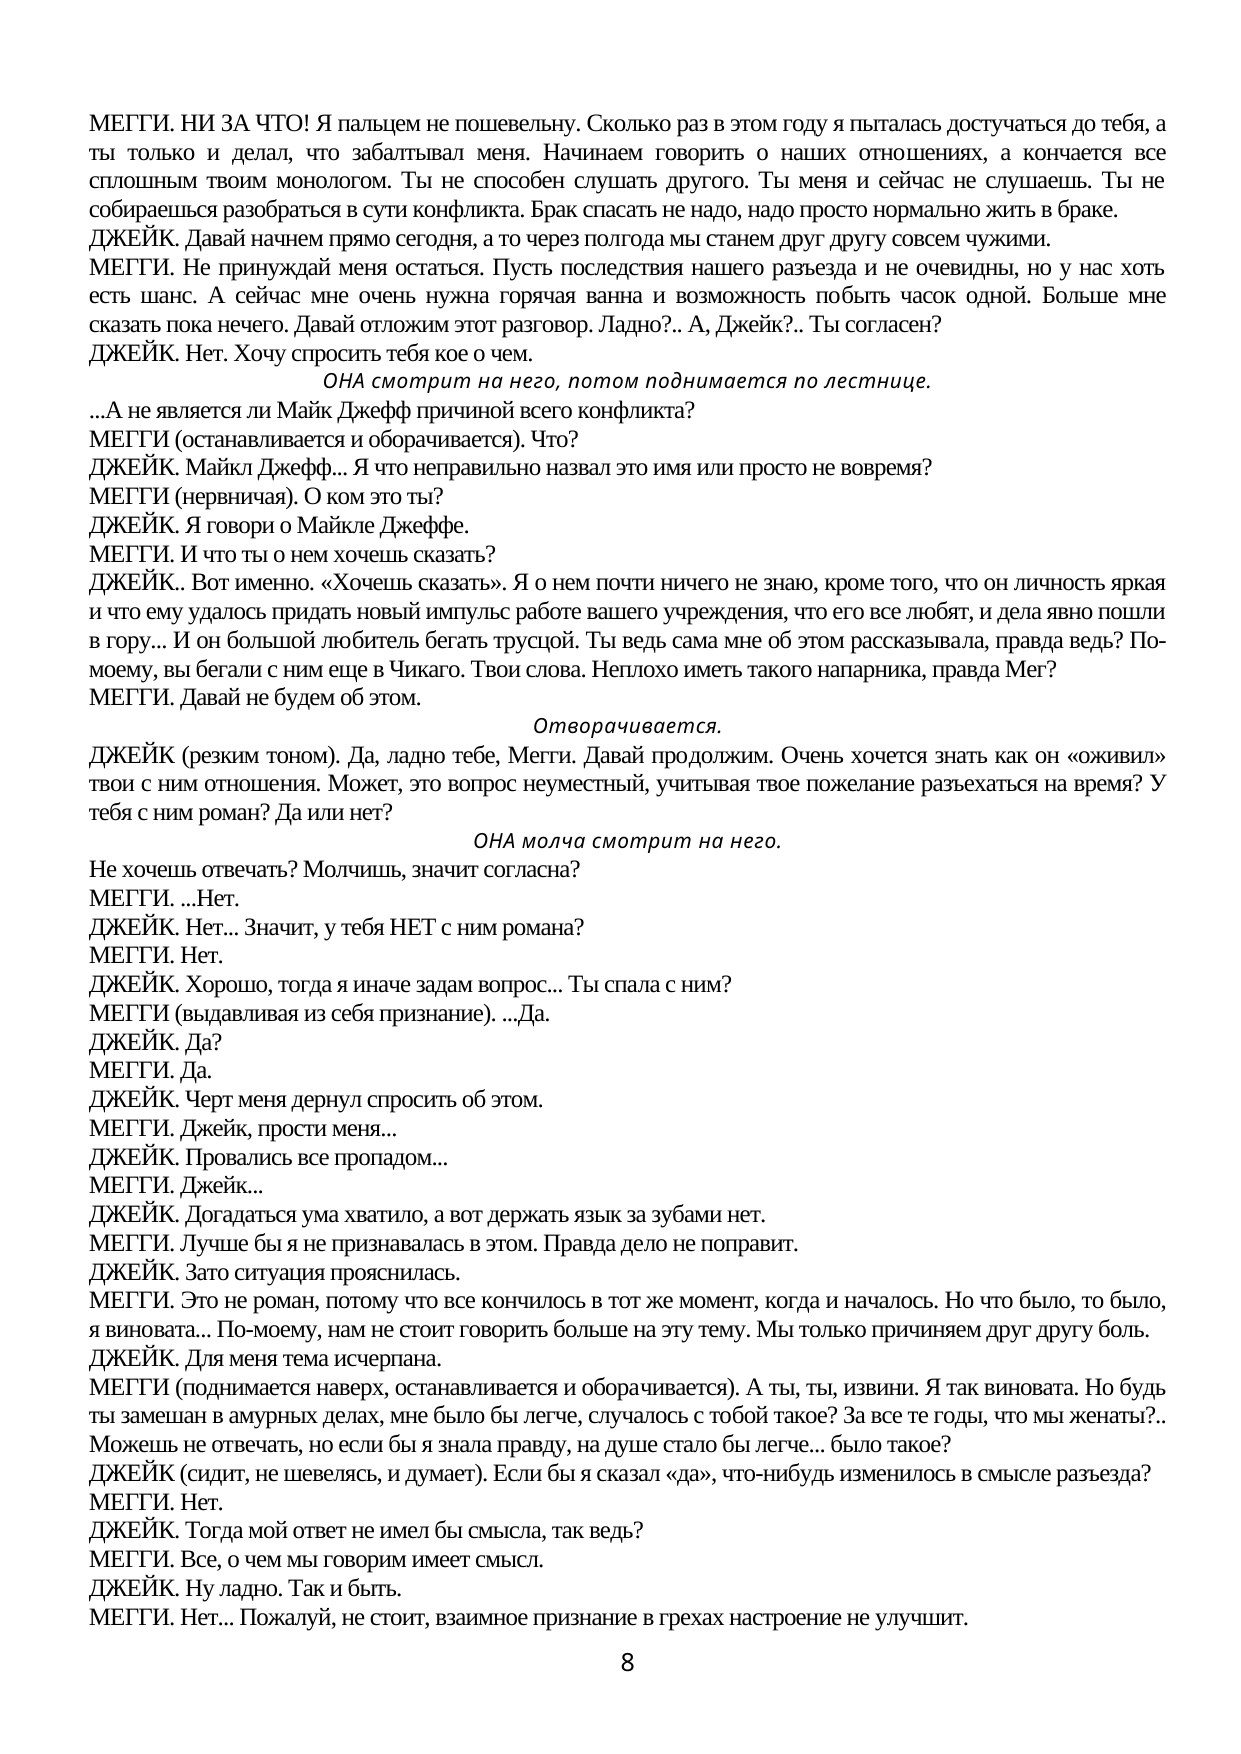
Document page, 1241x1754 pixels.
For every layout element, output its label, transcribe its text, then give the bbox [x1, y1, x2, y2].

text МЕГГИ (нервничая). О ком это ты? [89, 481, 1167, 510]
text ДЖЕЙК. Догадаться ума хватило, а вот держать язык за зубами нет. [89, 1199, 1167, 1228]
text МЕГГИ. Все, о чем мы говорим имеет смысл. [89, 1544, 1167, 1573]
text ДЖЕЙК. Нет... Значит, у тебя НЕТ с ним романа? [89, 912, 1167, 941]
text МЕГГИ. Это не роман, потому что все кончилось в тот же момент, когда и началось. Но что было, то было, я виновата... По-моему, нам не стоит говорить больше на эту тему. Мы только причиняем друг другу боль. [89, 1286, 1167, 1343]
text Не хочешь отвечать? Молчишь, значит согласна? [89, 854, 1167, 883]
text ДЖЕЙК. Я говори о Майкле Джеффе. [89, 510, 1167, 539]
text ДЖЕЙК. Хорошо, тогда я иначе задам вопрос... Ты спала с ним? [89, 969, 1167, 998]
text ОНА смотрит на него, потом поднимается по лестнице. [89, 367, 1167, 395]
text ДЖЕЙК. Давай начнем прямо сегодня, а то через полгода мы станем друг другу совсем чужими. [89, 223, 1167, 252]
text ДЖЕЙК. Нет. Хочу спросить тебя кое о чем. [89, 338, 1167, 367]
text ДЖЕЙК. Зато ситуация прояснилась. [89, 1257, 1167, 1286]
text ДЖЕЙК. Черт меня дернул спросить об этом. [89, 1084, 1167, 1113]
text Отворачивается. [89, 711, 1167, 740]
text МЕГГИ (выдавливая из себя признание). ...Да. [89, 998, 1167, 1027]
text МЕГГИ. Давай не будем об этом. [89, 682, 1167, 711]
text ...А не является ли Майк Джефф причиной всего конфликта? [89, 395, 1167, 424]
text МЕГГИ (останавливается и оборачивается). Что? [89, 424, 1167, 452]
text МЕГГИ. НИ ЗА ЧТО! Я пальцем не пошевельну. Сколько раз в этом году я пыталась достучаться до тебя, а ты только и делал, что забалтывал меня. Начинаем говорить о наших отношениях, а кончается все сплошным твоим монологом. Ты не способен слушать другого. Ты меня и сейчас не слушаешь. Ты не собираешься разобраться в сути конфликта. Брак спасать не надо, надо просто нормально жить в браке. [89, 108, 1167, 223]
text МЕГГИ. Да. [89, 1056, 1167, 1084]
text МЕГГИ. Нет... Пожалуй, не стоит, взаимное признание в грехах настроение не улучшит. [89, 1602, 1167, 1631]
text ОНА молча смотрит на него. [89, 826, 1167, 854]
text ДЖЕЙК. Майкл Джефф... Я что неправильно назвал это имя или просто не вовремя? [89, 452, 1167, 481]
text ДЖЕЙК. Тогда мой ответ не имел бы смысла, так ведь? [89, 1516, 1167, 1544]
text ДЖЕЙК. Ну ладно. Так и быть. [89, 1573, 1167, 1602]
text МЕГГИ. Нет. [89, 1487, 1167, 1516]
text МЕГГИ. Джейк... [89, 1171, 1167, 1199]
text МЕГГИ. Лучше бы я не признавалась в этом. Правда дело не поправит. [89, 1228, 1167, 1257]
text МЕГГИ. Не принуждай меня остаться. Пусть последствия нашего разъезда и не очевидны, но у нас хоть есть шанс. А сейчас мне очень нужна горячая ванна и возможность побыть часок одной. Больше мне сказать пока нечего. Давай отложим этот разговор. Ладно?.. А, Джейк?.. Ты согласен? [89, 252, 1167, 338]
text ДЖЕЙК (резким тоном). Да, ладно тебе, Мегги. Давай продолжим. Очень хочется знать как он «оживил» твои с ним отношения. Может, это вопрос неуместный, учитывая твое пожелание разъехаться на время? У тебя с ним роман? Да или нет? [89, 740, 1167, 826]
text МЕГГИ (поднимается наверх, останавливается и оборачивается). А ты, ты, извини. Я так виновата. Но будь ты замешан в амурных делах, мне было бы легче, случалось с тобой такое? За все те годы, что мы женаты?.. Можешь не отвечать, но если бы я знала правду, на душе стало бы легче... было такое? [89, 1372, 1167, 1458]
text ДЖЕЙК. Да? [89, 1027, 1167, 1056]
text ДЖЕЙК (сидит, не шевелясь, и думает). Если бы я сказал «да», что-нибудь изменилось в смысле разъезда? [89, 1458, 1167, 1487]
text МЕГГИ. Нет. [89, 941, 1167, 969]
text МЕГГИ. ...Нет. [89, 883, 1167, 912]
text МЕГГИ. И что ты о нем хочешь сказать? [89, 539, 1167, 567]
text ДЖЕЙК. Провались все пропадом... [89, 1142, 1167, 1171]
text МЕГГИ. Джейк, прости меня... [89, 1113, 1167, 1142]
text ДЖЕЙК.. Вот именно. «Хочешь сказать». Я о нем почти ничего не знаю, кроме того, что он личность яркая и что ему удалось придать новый импульс работе вашего учреждения, что его все любят, и дела явно пошли в гору... И он большой любитель бегать трусцой. Ты ведь сама мне об этом рассказывала, правда ведь? По-моему, вы бегали с ним еще в Чикаго. Твои слова. Неплохо иметь такого напарника, правда Мег? [89, 567, 1167, 682]
text ДЖЕЙК. Для меня тема исчерпана. [89, 1343, 1167, 1372]
